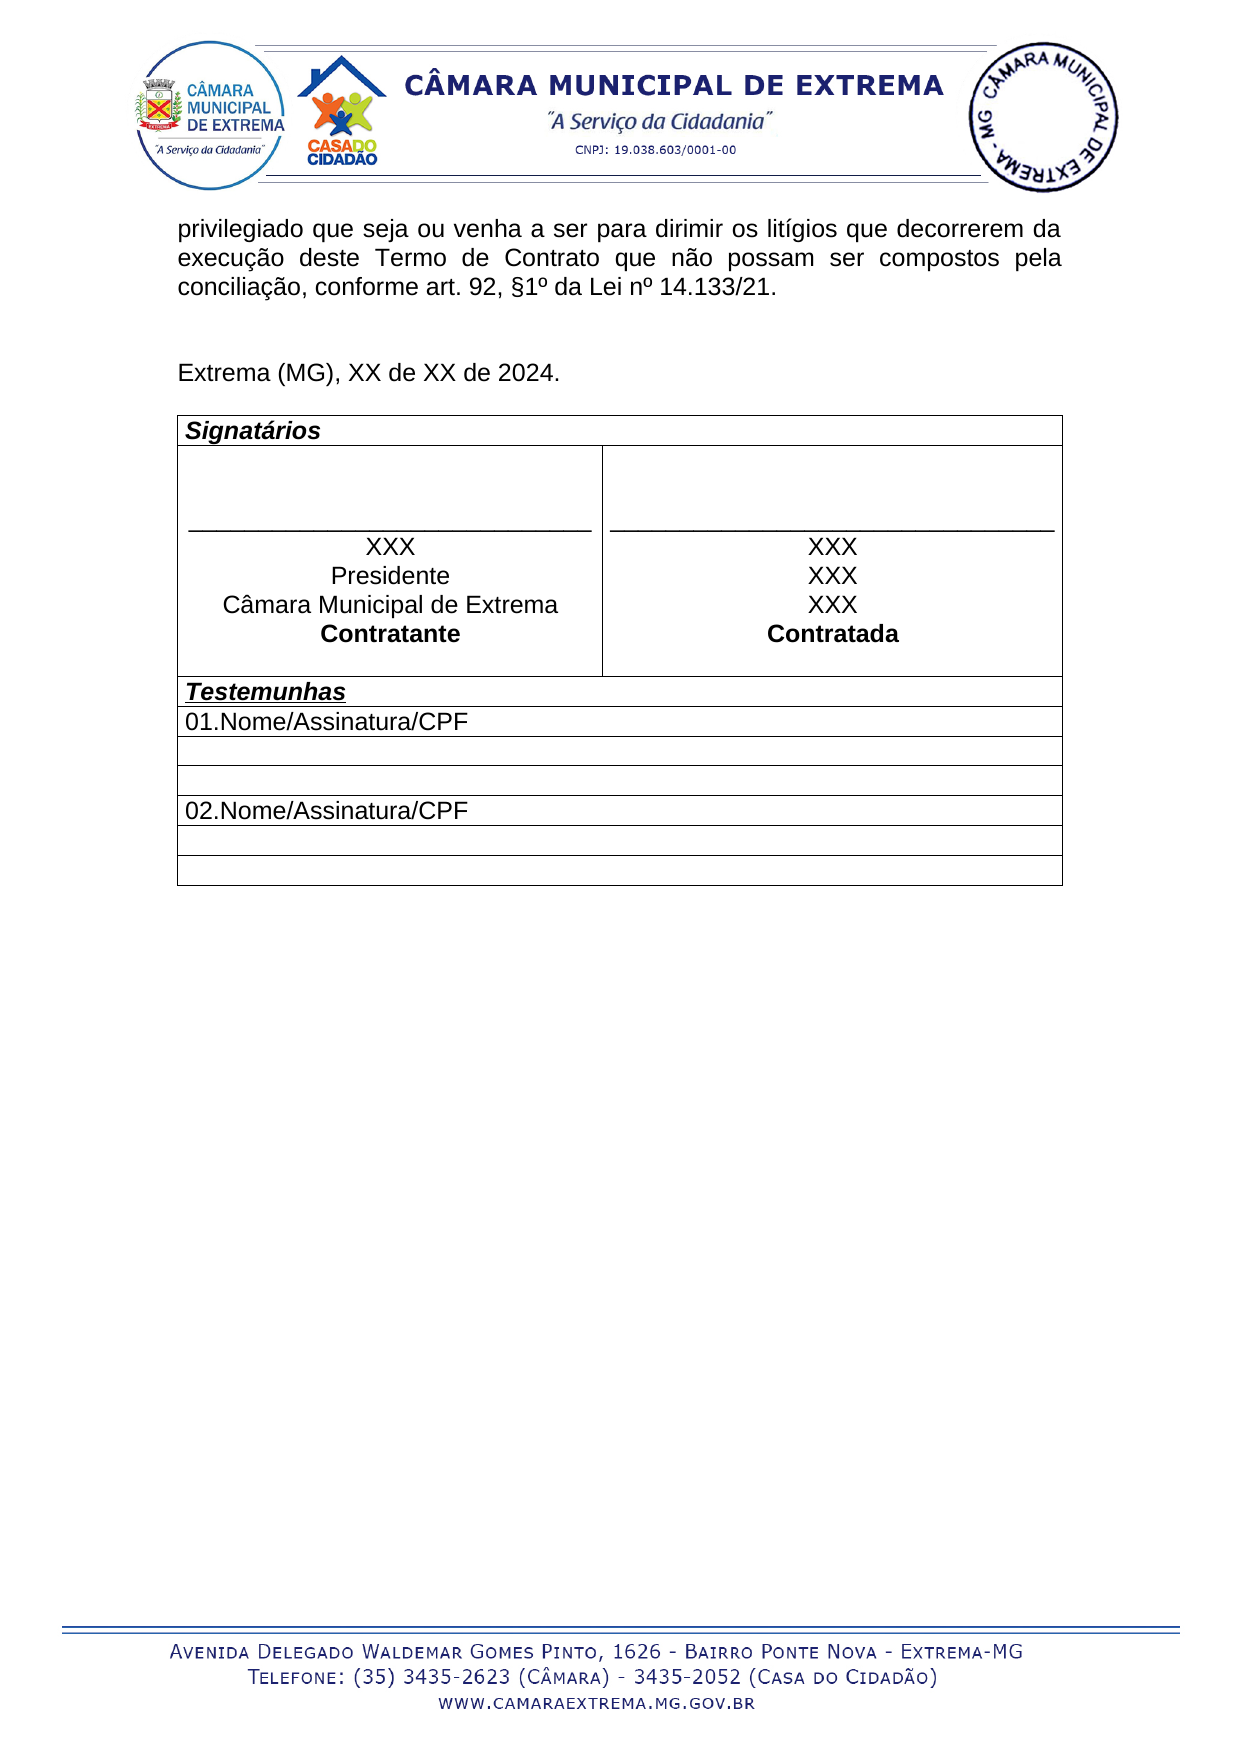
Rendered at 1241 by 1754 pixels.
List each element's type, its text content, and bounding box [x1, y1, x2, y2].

table_cell [178, 737, 1062, 765]
table_cell 01.Nome/Assinatura/CPF [178, 707, 1062, 736]
table_cell [178, 826, 1062, 855]
table_cell _____________________________ XXX Presidente Câmara Municipal de Extrema Contratante [178, 446, 602, 676]
table_cell Testemunhas [178, 677, 1062, 706]
table_header Signatários [178, 416, 1062, 445]
picture [124, 30, 1123, 221]
table_cell 02.Nome/Assinatura/CPF [178, 796, 1062, 825]
table_cell [178, 856, 1062, 884]
picture [46, 1615, 1194, 1724]
table_cell [178, 766, 1062, 795]
table_cell ________________________________ XXX XXX XXX Contratada [603, 446, 1062, 676]
text Extrema (MG), XX de XX de 2024. [177, 358, 1063, 386]
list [177, 214, 1063, 300]
